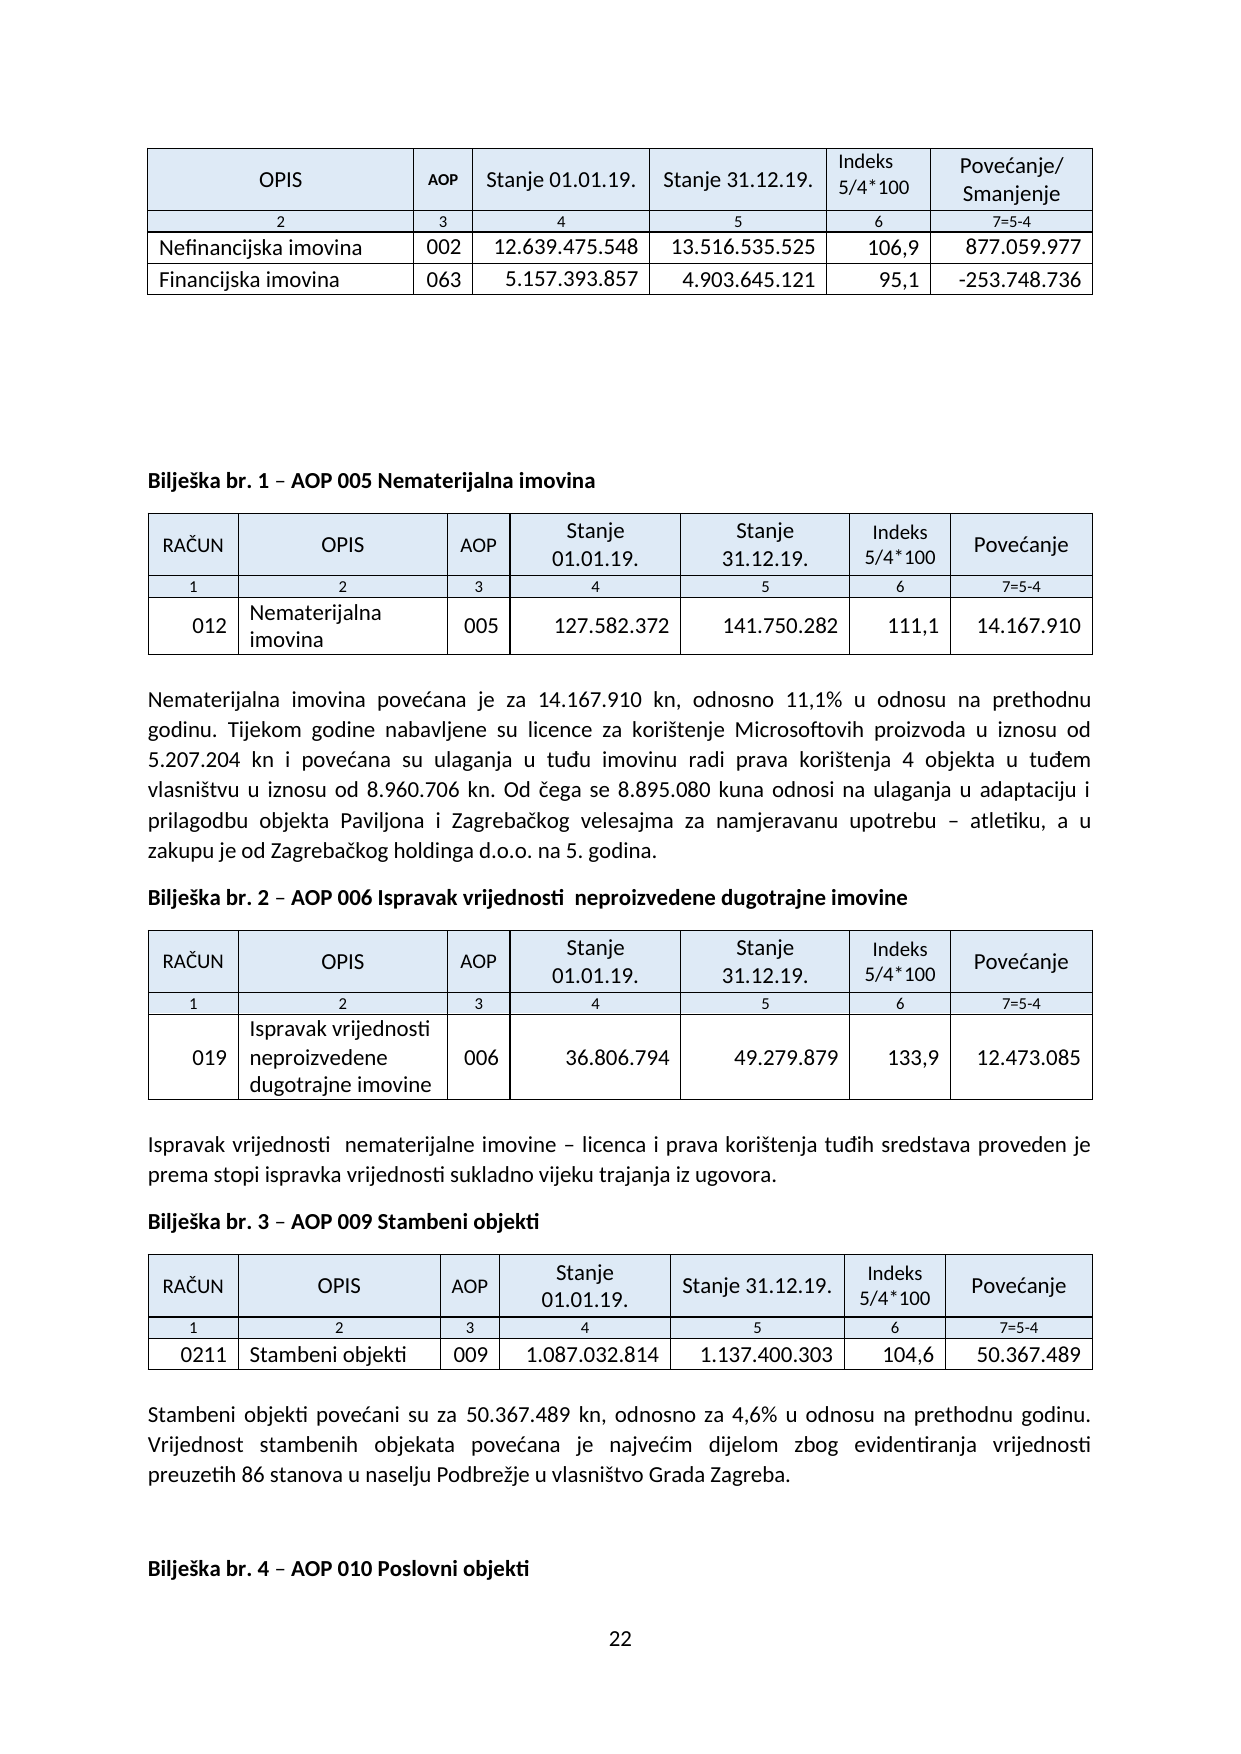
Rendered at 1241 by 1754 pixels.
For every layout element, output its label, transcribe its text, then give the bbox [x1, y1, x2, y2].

table_cell 95,1 [827, 264, 930, 294]
text Stambeni objekti povećani su za 50.367.489 kn, odnosno za 4,6% u odnosu na prethodnu godinu. Vrijednost stambenih objekata povećana je najvećim dijelom zbog evidentiranja vrijednosti preuzetih 86 stanova u naselju Podbrežje u vlasništvo Grada Zagreba. [148, 1400, 1093, 1489]
table_cell 6 [850, 576, 950, 597]
table_cell 2 [239, 1318, 440, 1338]
table_header Povećanje [946, 1255, 1092, 1316]
table_cell 2 [148, 211, 413, 231]
table_cell Financijska imovina [148, 264, 413, 294]
table_header Povećanje [951, 931, 1092, 992]
table_header OPIS [239, 514, 447, 575]
table_cell 5 [671, 1318, 844, 1338]
table_header Stanje 01.01.19. [511, 514, 680, 575]
table_cell 6 [827, 211, 930, 231]
table_header Stanje 01.01.19. [500, 1255, 670, 1316]
table_cell 133,9 [850, 1015, 950, 1099]
table_header OPIS [239, 931, 447, 992]
table_cell 005 [448, 598, 509, 654]
table_header RAČUN [149, 931, 238, 992]
table_cell 2 [239, 993, 447, 1013]
table_cell 4 [511, 993, 680, 1013]
table_header Povećanje/ Smanjenje [931, 149, 1092, 210]
table_header AOP [414, 149, 472, 210]
table_cell 111,1 [850, 598, 950, 654]
table_cell 019 [149, 1015, 238, 1099]
table_cell 012 [149, 598, 238, 654]
table_header Stanje 31.12.19. [650, 149, 826, 210]
table_cell 7=5-4 [951, 576, 1092, 597]
table_cell 877.059.977 [931, 233, 1092, 263]
table_header Indeks 5/4*100 [827, 149, 930, 210]
table_cell 4 [511, 576, 680, 597]
table_cell 141.750.282 [681, 598, 849, 654]
table_header AOP [448, 514, 509, 575]
table_cell Nematerijalna imovina [239, 598, 447, 654]
table_cell 12.639.475.548 [473, 233, 649, 263]
table_header Indeks 5/4*100 [850, 931, 950, 992]
table_cell 002 [414, 233, 472, 263]
table_header Indeks 5/4*100 [845, 1255, 945, 1316]
table_cell 7=5-4 [931, 211, 1092, 231]
table_header RAČUN [149, 514, 238, 575]
table_cell 3 [441, 1318, 499, 1338]
table_cell 3 [414, 211, 472, 231]
table_cell 3 [448, 576, 509, 597]
table_cell 063 [414, 264, 472, 294]
table_cell 49.279.879 [681, 1015, 849, 1099]
table_header Stanje 31.12.19. [681, 514, 849, 575]
table_cell 13.516.535.525 [650, 233, 826, 263]
table_cell 50.367.489 [946, 1339, 1092, 1369]
table_cell 1 [149, 1318, 238, 1338]
table_cell Ispravak vrijednosti neproizvedene dugotrajne imovine [239, 1015, 447, 1099]
table_cell Stambeni objekti [239, 1339, 440, 1369]
table_cell 4 [500, 1318, 670, 1338]
table_cell 106,9 [827, 233, 930, 263]
table_cell 3 [448, 993, 509, 1013]
table_cell 2 [239, 576, 447, 597]
table_cell 5 [681, 993, 849, 1013]
table_cell 127.582.372 [511, 598, 680, 654]
table_header OPIS [239, 1255, 440, 1316]
text Bilješka br. 4 – AOP 010 Poslovni objekti [148, 1554, 1093, 1582]
table_cell 4.903.645.121 [650, 264, 826, 294]
table_cell 1 [149, 993, 238, 1013]
table_header AOP [448, 931, 509, 992]
table_cell 4 [473, 211, 649, 231]
table_header Stanje 01.01.19. [511, 931, 680, 992]
table_cell 6 [850, 993, 950, 1013]
table_cell 14.167.910 [951, 598, 1092, 654]
table_header Stanje 31.12.19. [671, 1255, 844, 1316]
table_cell 0211 [149, 1339, 238, 1369]
table_header Stanje 31.12.19. [681, 931, 849, 992]
text Bilješka br. 1 – AOP 005 Nematerijalna imovina [148, 466, 1093, 494]
table_header OPIS [148, 149, 413, 210]
table_header Povećanje [951, 514, 1092, 575]
table_cell 1.137.400.303 [671, 1339, 844, 1369]
table_cell Nefinancijska imovina [148, 233, 413, 263]
table_cell 5 [681, 576, 849, 597]
text Nematerijalna imovina povećana je za 14.167.910 kn, odnosno 11,1% u odnosu na prethodnu godinu. Tijekom godine nabavljene su licence za korištenje Microsoftovih proizvoda u iznosu od 5.207.204 kn i povećana su ulaganja u tuđu imovinu radi prava korištenja 4 objekta u tuđem vlasništvu u iznosu od 8.960.706 kn. Od čega se 8.895.080 kuna odnosi na ulaganja u adaptaciju i prilagodbu objekta Paviljona i Zagrebačkog velesajma za namjeravanu upotrebu – atletiku, a u zakupu je od Zagrebačkog holdinga d.o.o. na 5. godina. [148, 685, 1093, 864]
text Bilješka br. 2 – AOP 006 Ispravak vrijednosti neproizvedene dugotrajne imovine [148, 883, 1093, 911]
table_cell 12.473.085 [951, 1015, 1092, 1099]
text Ispravak vrijednosti nematerijalne imovine – licenca i prava korištenja tuđih sredstava proveden je prema stopi ispravka vrijednosti sukladno vijeku trajanja iz ugovora. [148, 1130, 1093, 1188]
table_cell 5.157.393.857 [473, 264, 649, 294]
table_cell 6 [845, 1318, 945, 1338]
table_cell 009 [441, 1339, 499, 1369]
table_header Stanje 01.01.19. [473, 149, 649, 210]
table_header AOP [441, 1255, 499, 1316]
table_cell 1.087.032.814 [500, 1339, 670, 1369]
table_cell -253.748.736 [931, 264, 1092, 294]
table_cell 7=5-4 [946, 1318, 1092, 1338]
table_cell 36.806.794 [511, 1015, 680, 1099]
text Bilješka br. 3 – AOP 009 Stambeni objekti [148, 1207, 1093, 1235]
table_cell 7=5-4 [951, 993, 1092, 1013]
table_cell 5 [650, 211, 826, 231]
table_cell 006 [448, 1015, 509, 1099]
table_header Indeks 5/4*100 [850, 514, 950, 575]
table_cell 1 [149, 576, 238, 597]
table_header RAČUN [149, 1255, 238, 1316]
table_cell 104,6 [845, 1339, 945, 1369]
